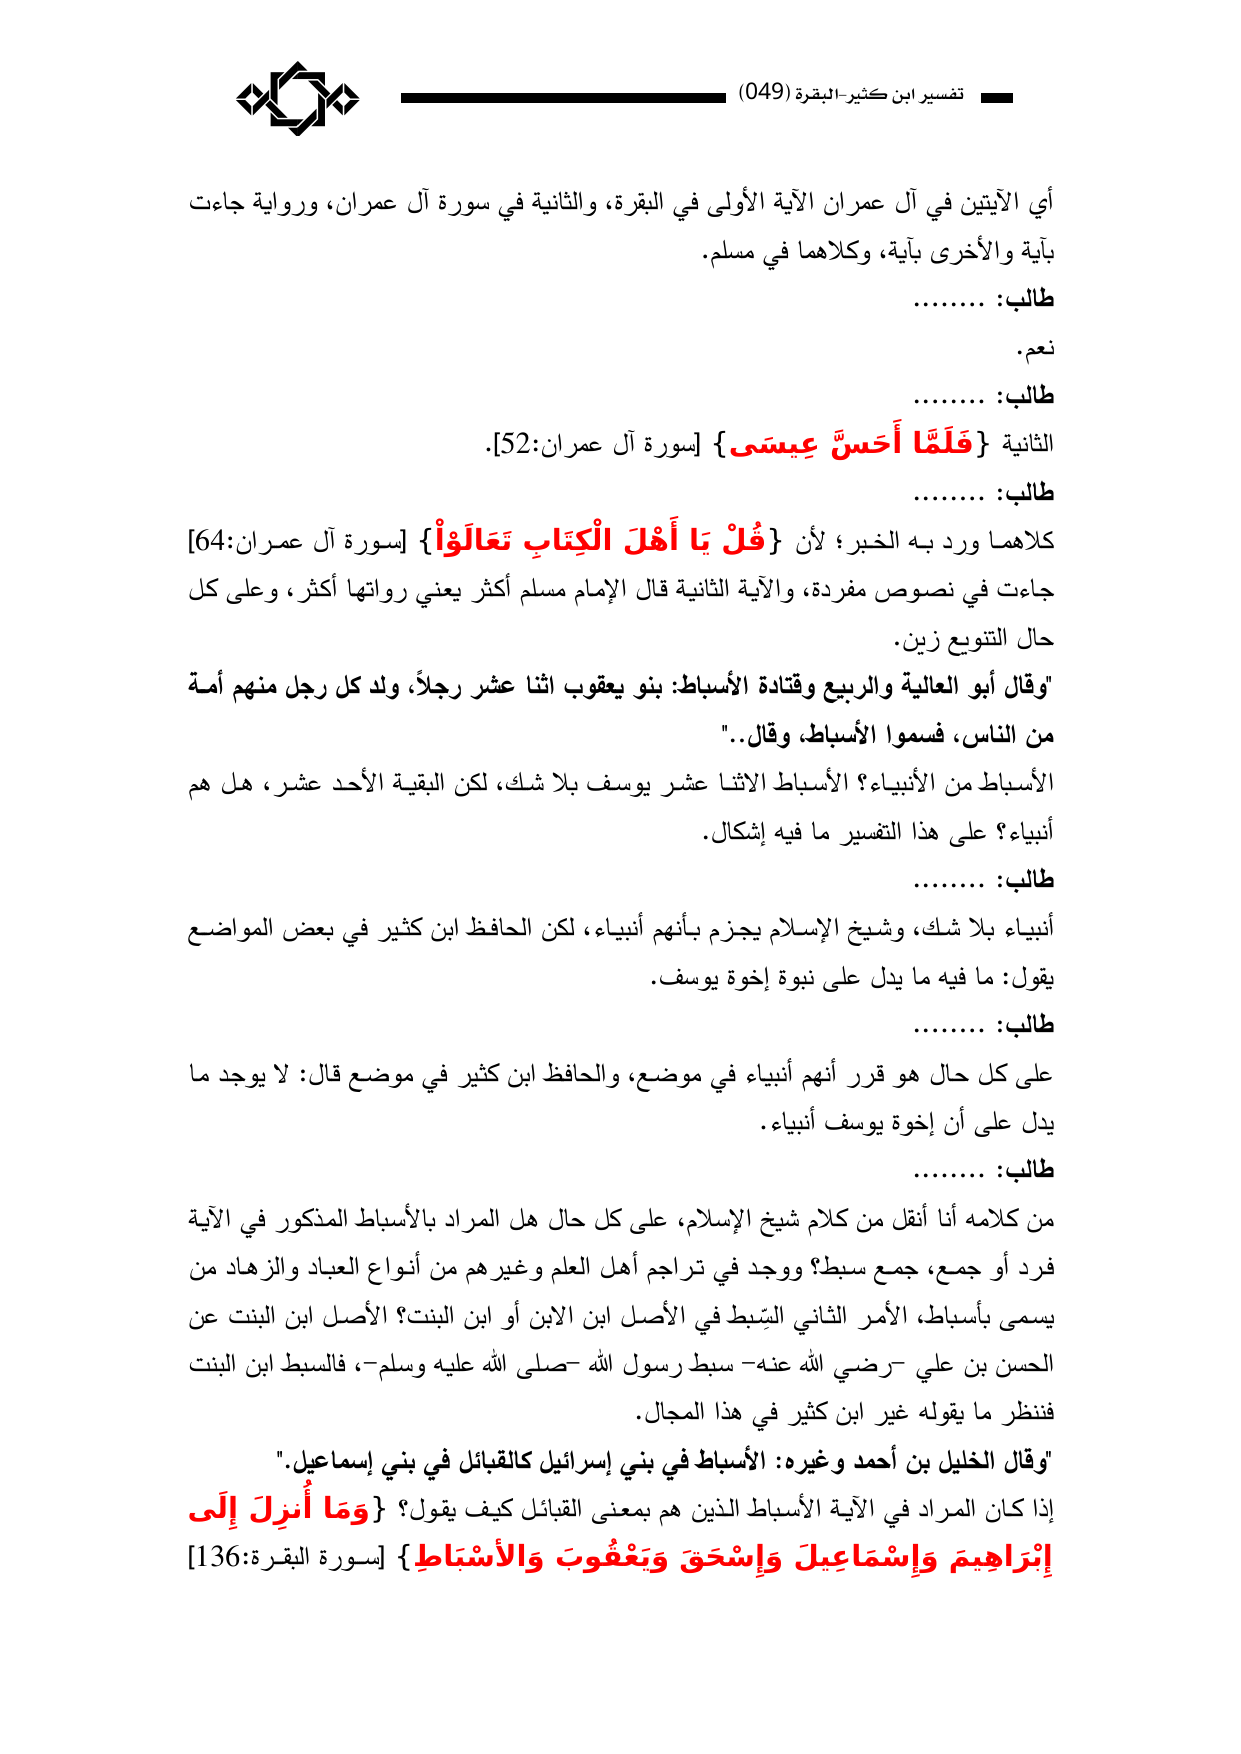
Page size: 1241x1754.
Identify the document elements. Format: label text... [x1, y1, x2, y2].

text "وقال الخليل بن أحمد وغيره: الأسباط في بني إسرائيل كالقبائل في بني إسماعيل." [187, 1436, 1053, 1484]
text طالب: ........ [187, 468, 1053, 516]
text طالب: ........ [187, 1145, 1053, 1194]
text نعم. [187, 322, 1053, 371]
text طالب: ........ [187, 274, 1053, 322]
text أي الآيتين في آل عمران الآية الأولى في البقرة، والثانية في سورة آل عمران، ورواية جاءت بآية والأخرى بآية، وكلاهما في مسلم. [187, 177, 1053, 274]
text على كل حال هو قرر أنهم أنبياء في موضع، والحافظ ابن كثير في موضع قال: لا يوجد ما يدل على أن إخوة يوسف أنبياء. [187, 1049, 1053, 1145]
text من كلامه أنا أنقل من كلام شيخ الإسلام، على كل حال هل المراد بالأسباط المذكور في الآية فرد أو جمع، جمع سبط؟ ووجد في تراجم أهل العلم وغيرهم من أنواع العباد والزهاد من يسمى بأسباط، الأمر الثاني السِّبط في الأصل ابن الابن أو ابن البنت؟ الأصل ابن البنت عن الحسن بن علي -رضي الله عنه- سبط رسول الله -صلى الله عليه وسلم-، فالسبط ابن البنت فننظر ما يقوله غير ابن كثير في هذا المجال. [187, 1194, 1053, 1436]
text أنبياء بلا شك، وشيخ الإسلام يجزم بأنهم أنبياء، لكن الحافظ ابن كثير في بعض المواضع يقول: ما فيه ما يدل على نبوة إخوة يوسف. [187, 903, 1053, 1000]
text طالب: ........ [187, 1000, 1053, 1049]
text طالب: ........ [187, 371, 1053, 419]
text الأسباط من الأنبياء؟ الأسباط الاثنا عشر يوسف بلا شك، لكن البقية الأحد عشر، هل هم أنبياء؟ على هذا التفسير ما فيه إشكال. [187, 758, 1053, 855]
text كلاهما ورد به الخبر؛ لأن {قُلْ يَا أَهْلَ الْكِتَابِ تَعَالَوْاْ} [سورة آل عمران:64] جاءت في نصوص مفردة، والآية الثانية قال الإمام مسلم أكثر يعني رواتها أكثر، وعلى كل حال التنويع زين. [187, 516, 1053, 661]
text الثانية {فَلَمَّا أَحَسَّ عِيسَى} [سورة آل عمران:52]. [187, 419, 1053, 468]
text "وقال أبو العالية والربيع وقتادة الأسباط: بنو يعقوب اثنا عشر رجلاً، ولد كل رجل منهم أمة من الناس، فسموا الأسباط، وقال.." [187, 661, 1053, 758]
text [187, 1484, 1053, 1581]
text طالب: ........ [187, 855, 1053, 903]
